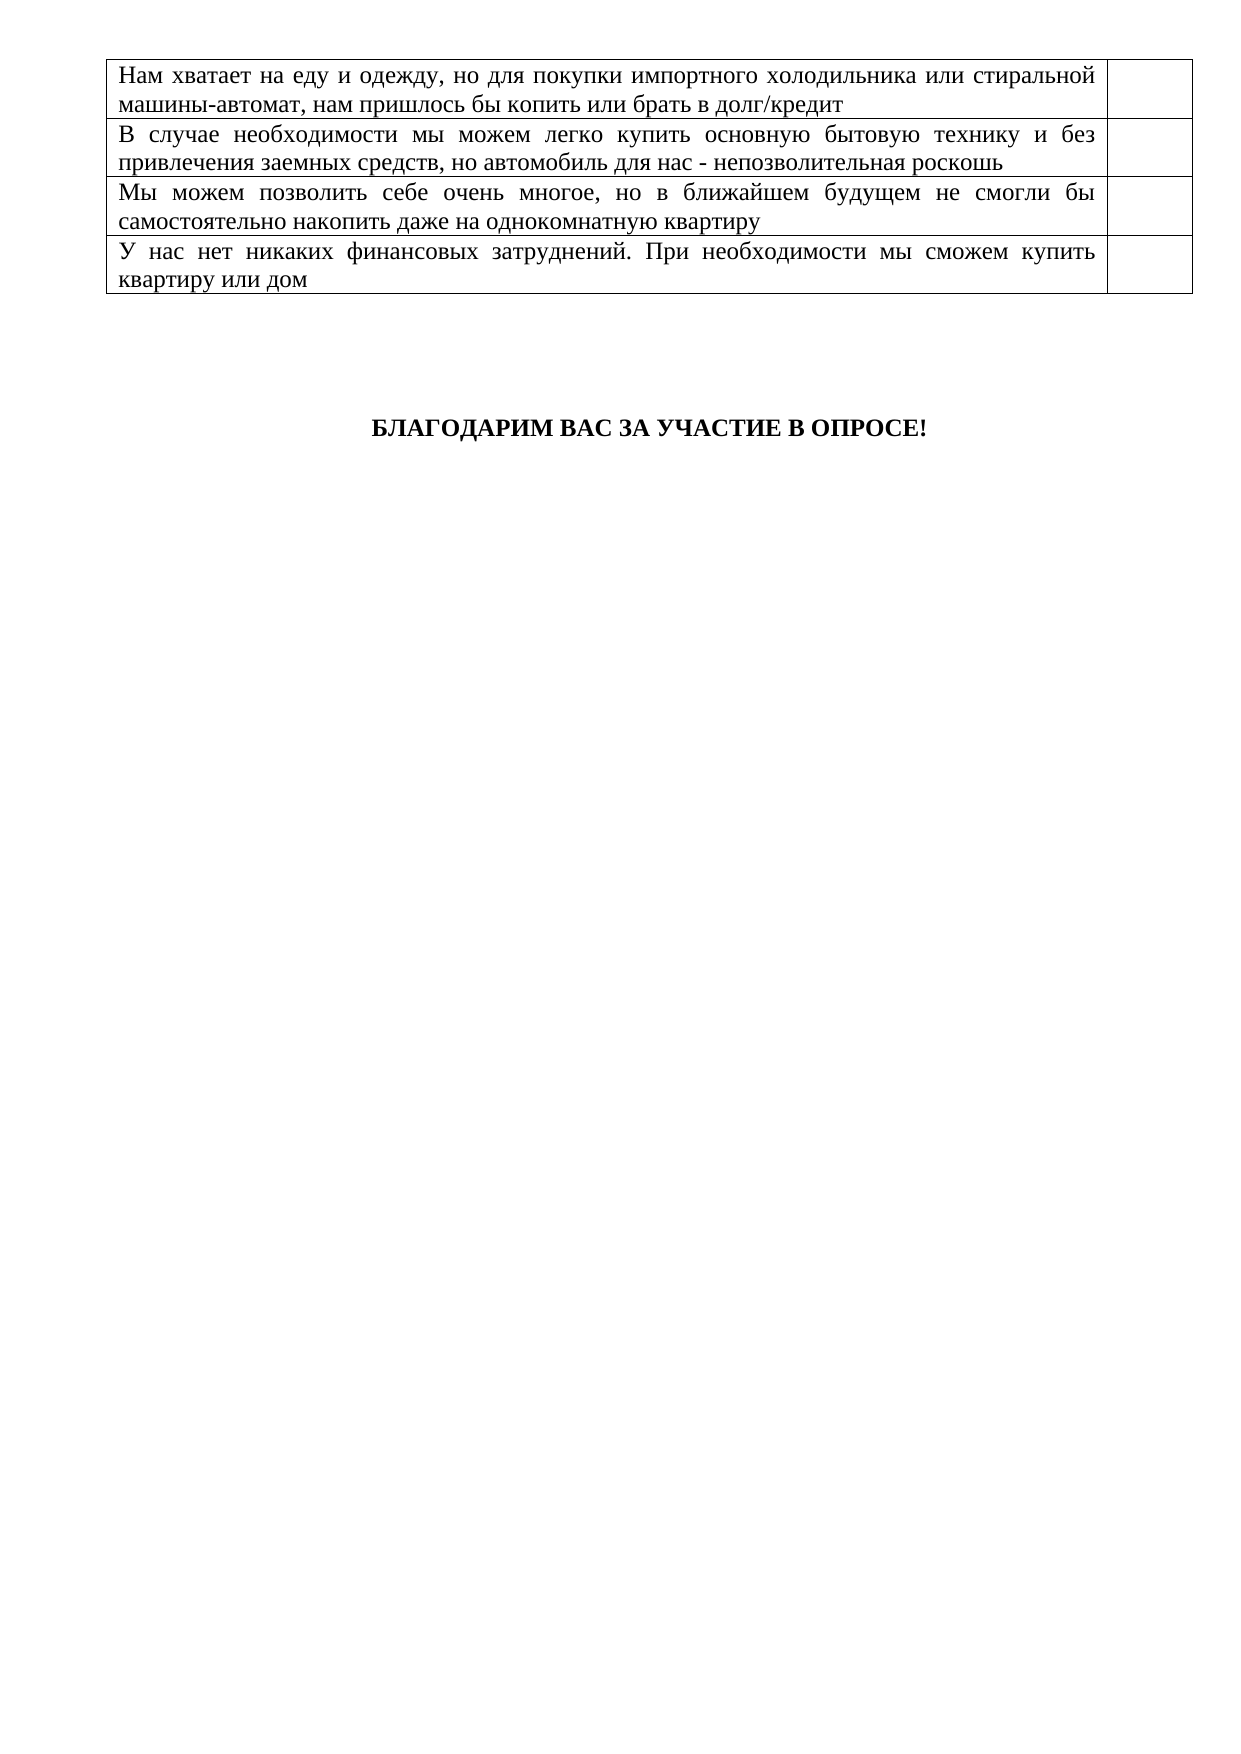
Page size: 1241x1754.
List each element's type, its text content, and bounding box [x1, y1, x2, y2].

list БЛАГОДАРИМ ВАС ЗА УЧАСТИЕ В ОПРОСЕ! [118, 413, 1181, 442]
table_cell Нам хватает на еду и одежду, но для покупки импортного холодильника или стиральной машины-автомат, нам пришлось бы копить или брать в долг/кредит [107, 60, 1107, 118]
table_cell [1108, 177, 1192, 235]
table_cell Мы можем позволить себе очень многое, но в ближайшем будущем не смогли бы самостоятельно накопить даже на однокомнатную квартиру [107, 177, 1107, 235]
table_cell В случае необходимости мы можем легко купить основную бытовую технику и без привлечения заемных средств, но автомобиль для нас - непозволительная роскошь [107, 119, 1107, 176]
table_cell У нас нет никаких финансовых затруднений. При необходимости мы сможем купить квартиру или дом [107, 236, 1107, 293]
table_cell [1108, 119, 1192, 176]
table_cell [1108, 60, 1192, 118]
table_cell [1108, 236, 1192, 293]
